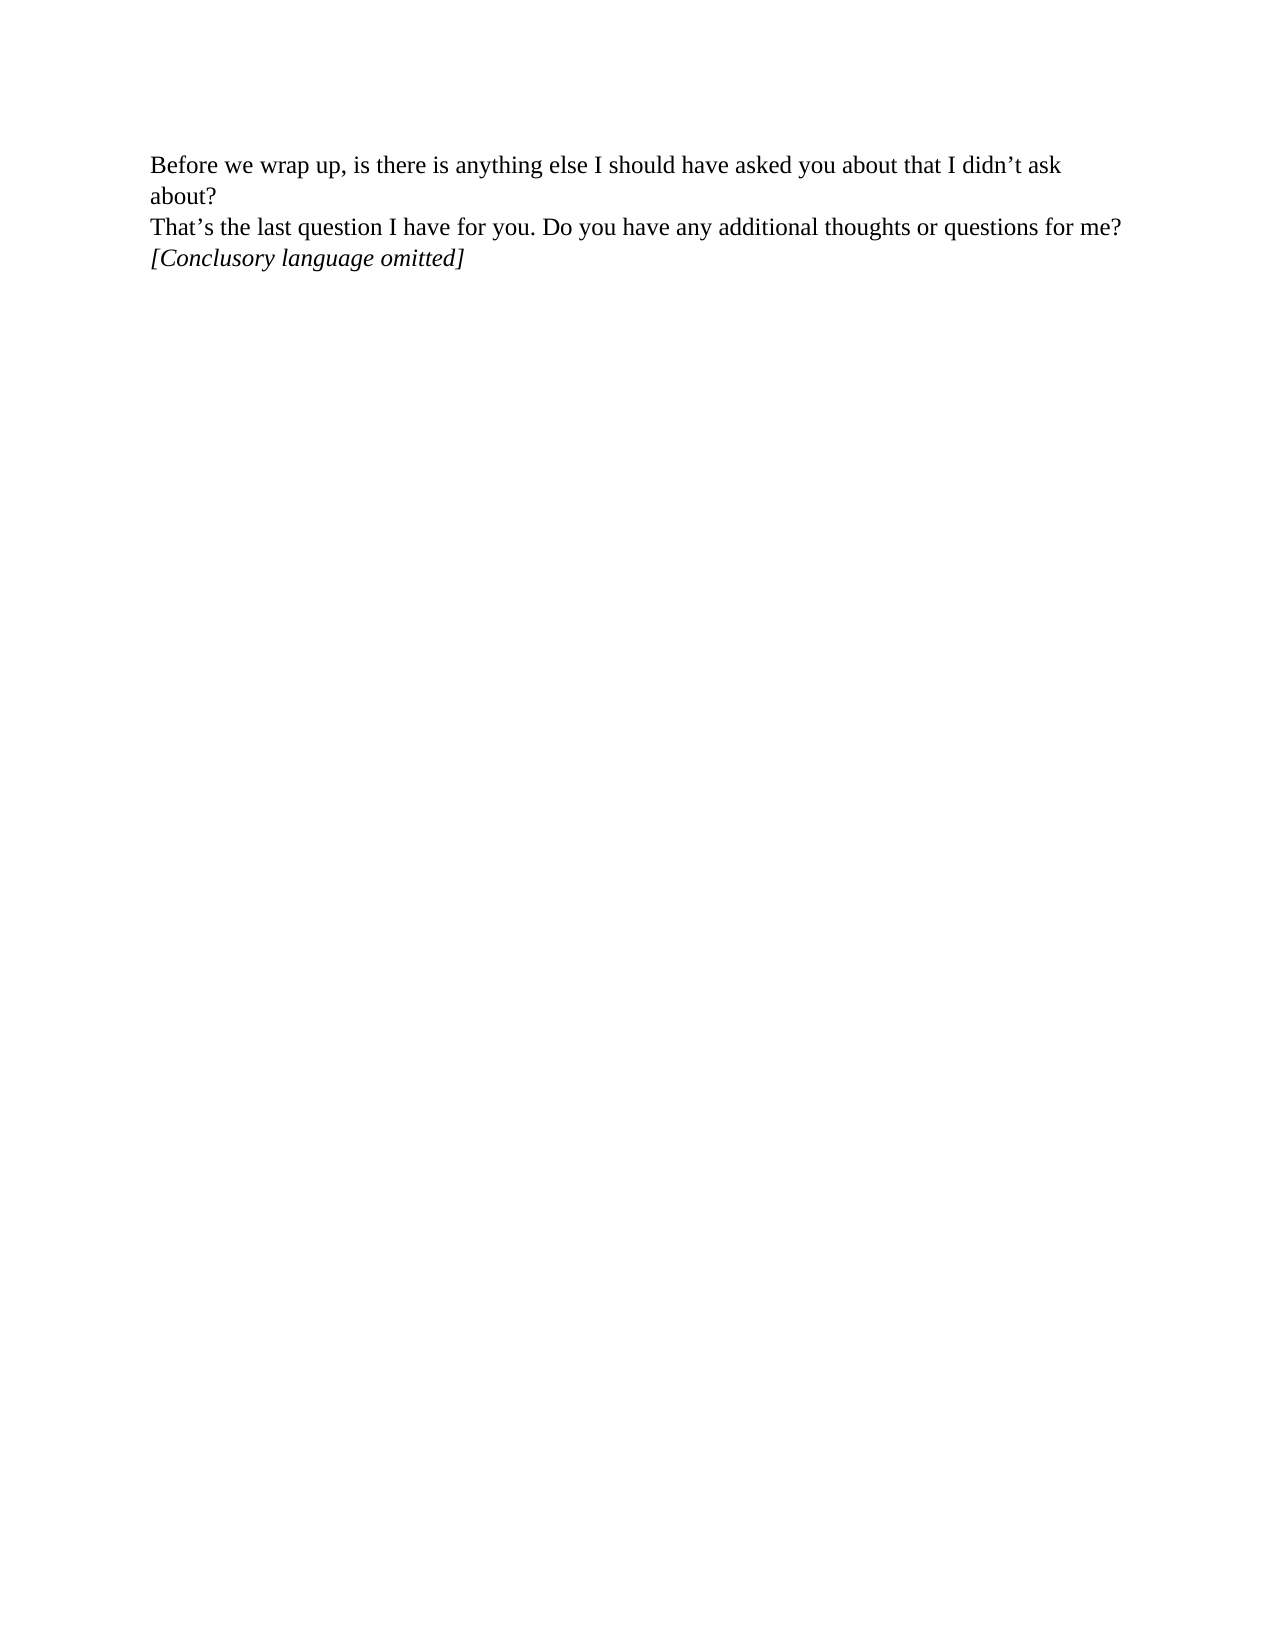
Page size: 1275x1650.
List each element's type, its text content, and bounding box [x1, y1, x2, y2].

text That’s the last question I have for you. Do you have any additional thoughts or questions for me? [150, 212, 1125, 241]
text Before we wrap up, is there is anything else I should have asked you about that I didn’t ask about? [150, 150, 1125, 210]
text [Conclusory language omitted] [150, 243, 1125, 272]
